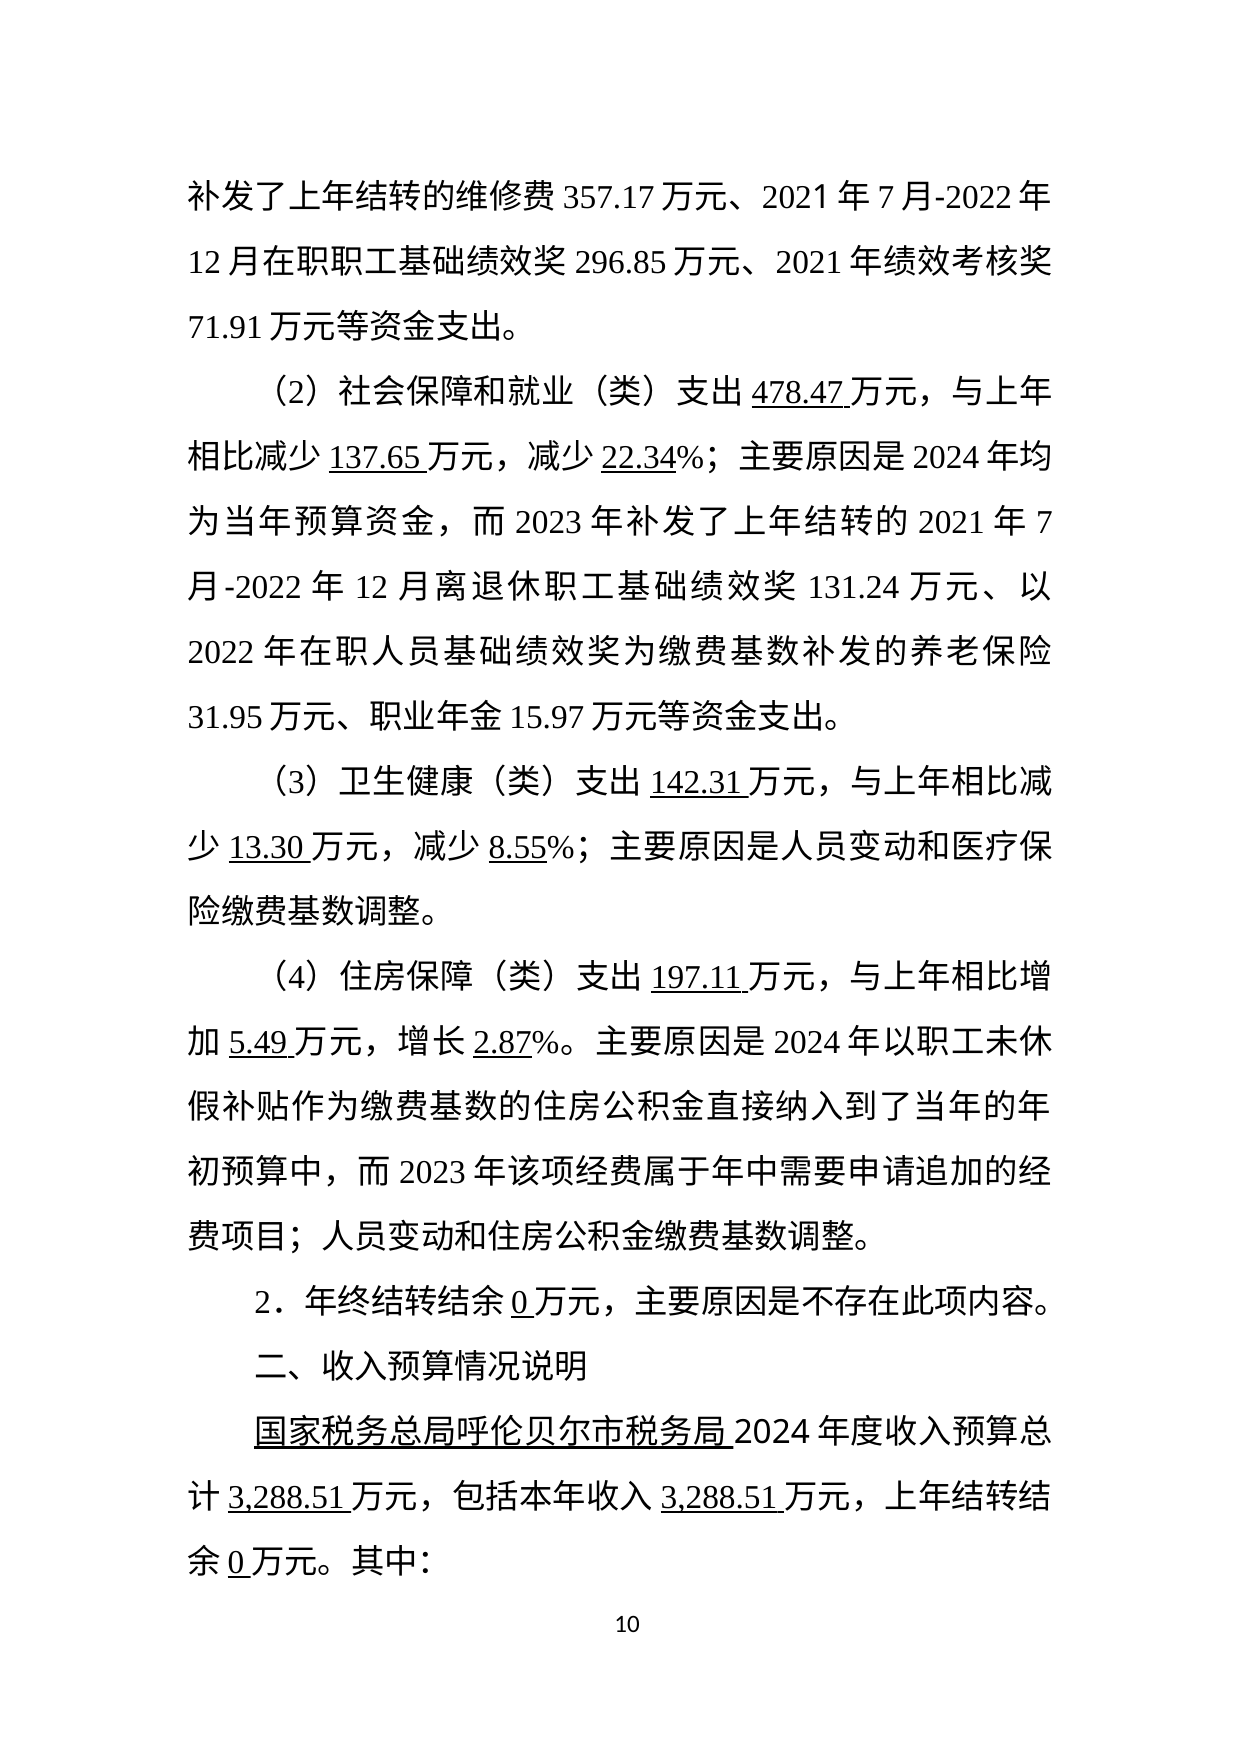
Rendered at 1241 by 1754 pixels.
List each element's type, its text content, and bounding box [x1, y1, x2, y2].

text （4）住房保障（类）支出197.11万元，与上年相比增加5.49万元，增长2.87%。主要原因是2024年以职工未休假补贴作为缴费基数的住房公积金直接纳入到了当年的年初预算中，而2023年该项经费属于年中需要申请追加的经费项目；人员变动和住房公积金缴费基数调整。 [187, 942, 1053, 1267]
text 2．年终结转结余0万元，主要原因是不存在此项内容。 [187, 1267, 1053, 1332]
text （3）卫生健康（类）支出142.31万元，与上年相比减少13.30万元，减少8.55%；主要原因是人员变动和医疗保险缴费基数调整。 [187, 747, 1053, 942]
text 国家税务总局呼伦贝尔市税务局2024年度收入预算总计3,288.51万元，包括本年收入3,288.51万元，上年结转结余0万元。其中： [187, 1397, 1053, 1592]
text （2）社会保障和就业（类）支出478.47万元，与上年相比减少137.65万元，减少22.34%；主要原因是2024年均为当年预算资金，而2023年补发了上年结转的2021年7月-2022年12月离退休职工基础绩效奖131.24万元、以2022年在职人员基础绩效奖为缴费基数补发的养老保险31.95万元、职业年金15.97万元等资金支出。 [187, 357, 1053, 747]
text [187, 162, 1053, 357]
text 二、收入预算情况说明 [187, 1332, 1053, 1397]
